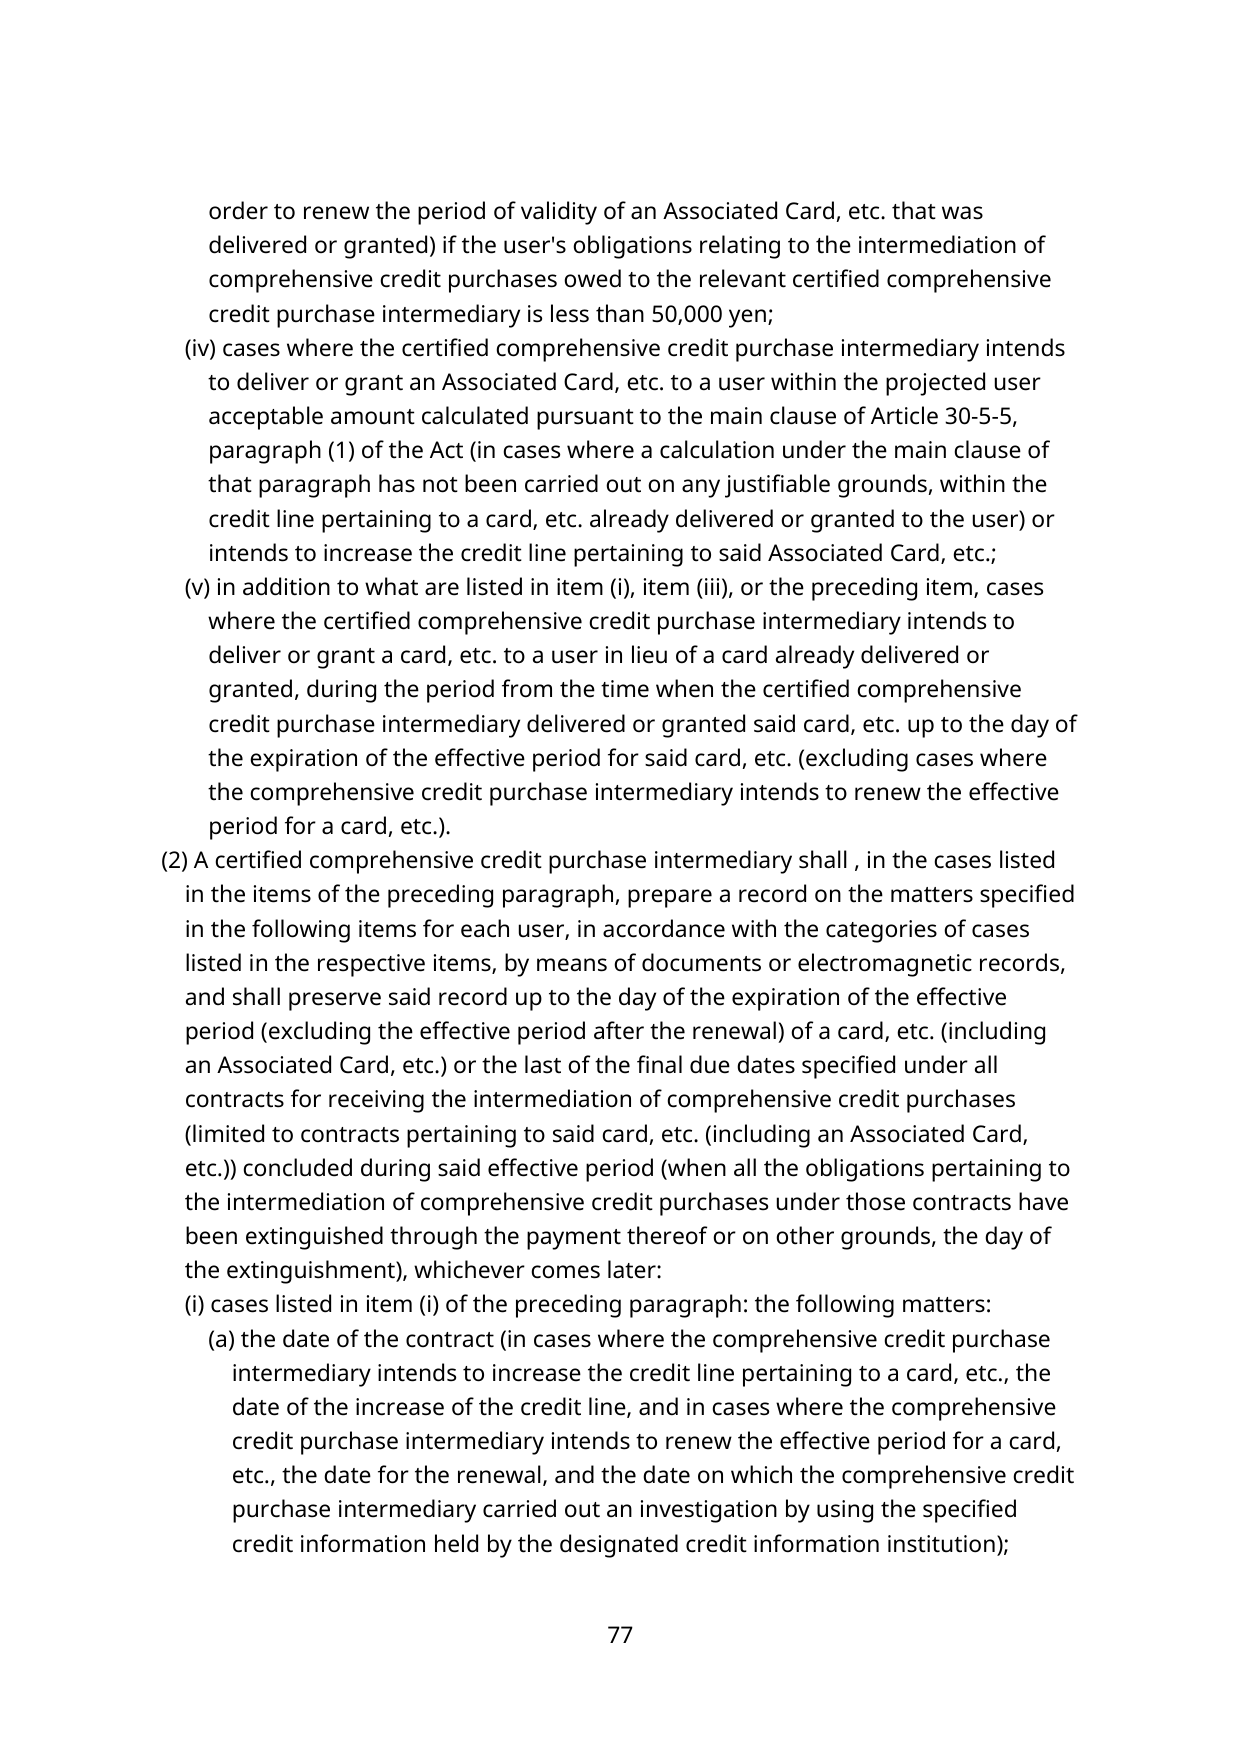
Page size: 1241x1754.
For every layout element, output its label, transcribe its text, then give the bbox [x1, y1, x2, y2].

text (v) in addition to what are listed in item (i), item (iii), or the preceding item, cases where the certified comprehensive credit purchase intermediary intends to deliver or grant a card, etc. to a user in lieu of a card already delivered or granted, during the period from the time when the certified comprehensive credit purchase intermediary delivered or granted said card, etc. up to the day of the expiration of the effective period for said card, etc. (excluding cases where the comprehensive credit purchase intermediary intends to renew the effective period for a card, etc.). [184, 569, 1079, 843]
text (a) the date of the contract (in cases where the comprehensive credit purchase intermediary intends to increase the credit line pertaining to a card, etc., the date of the increase of the credit line, and in cases where the comprehensive credit purchase intermediary intends to renew the effective period for a card, etc., the date for the renewal, and the date on which the comprehensive credit purchase intermediary carried out an investigation by using the specified credit information held by the designated credit information institution); [207, 1321, 1079, 1560]
text (i) cases listed in item (i) of the preceding paragraph: the following matters: [184, 1287, 1079, 1321]
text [184, 194, 1079, 330]
text (iv) cases where the certified comprehensive credit purchase intermediary intends to deliver or grant an Associated Card, etc. to a user within the projected user acceptable amount calculated pursuant to the main clause of Article 30-5-5, paragraph (1) of the Act (in cases where a calculation under the main clause of that paragraph has not been carried out on any justifiable grounds, within the credit line pertaining to a card, etc. already delivered or granted to the user) or intends to increase the credit line pertaining to said Associated Card, etc.; [184, 330, 1079, 569]
text (2) A certified comprehensive credit purchase intermediary shall , in the cases listed in the items of the preceding paragraph, prepare a record on the matters specified in the following items for each user, in accordance with the categories of cases listed in the respective items, by means of documents or electromagnetic records, and shall preserve said record up to the day of the expiration of the effective period (excluding the effective period after the renewal) of a card, etc. (including an Associated Card, etc.) or the last of the final due dates specified under all contracts for receiving the intermediation of comprehensive credit purchases (limited to contracts pertaining to said card, etc. (including an Associated Card, etc.)) concluded during said effective period (when all the obligations pertaining to the intermediation of comprehensive credit purchases under those contracts have been extinguished through the payment thereof or on other grounds, the day of the extinguishment), whichever comes later: [161, 843, 1079, 1287]
